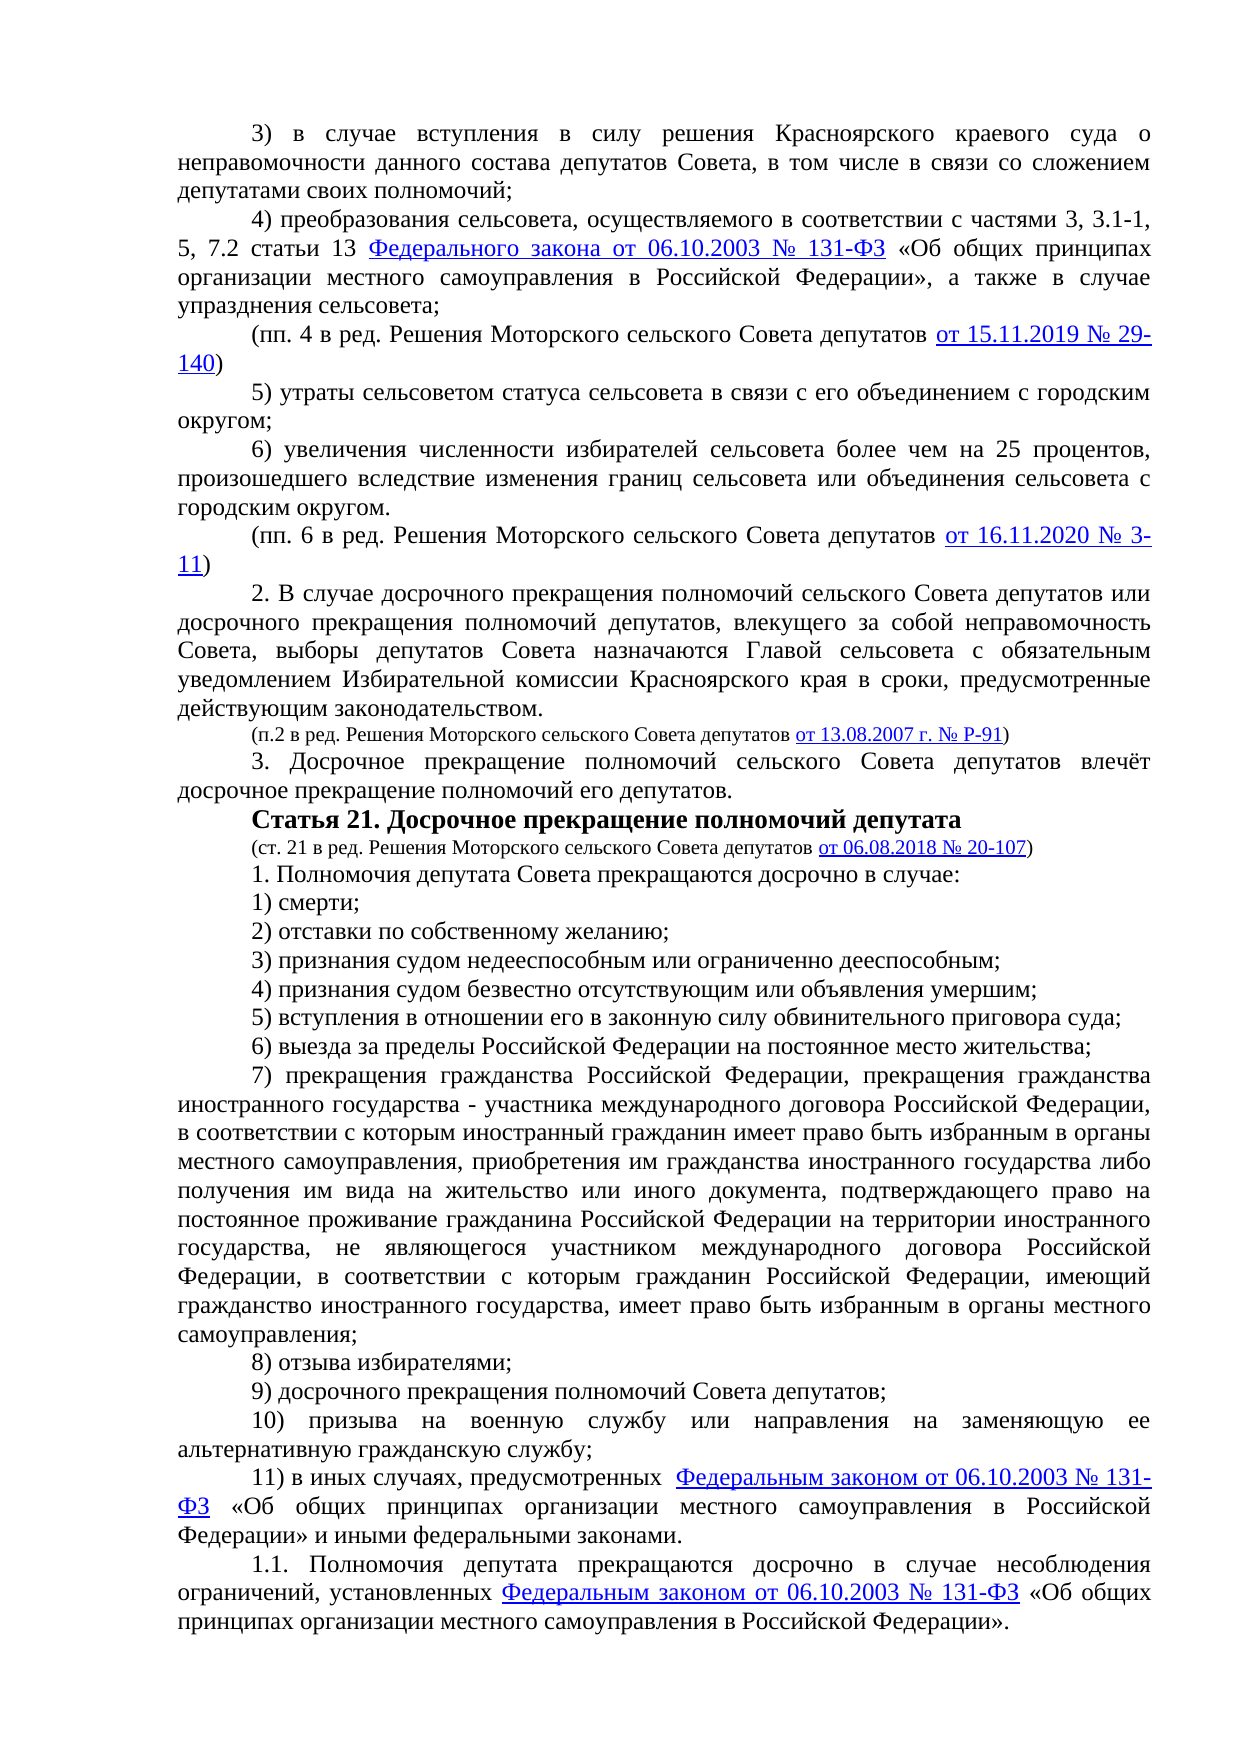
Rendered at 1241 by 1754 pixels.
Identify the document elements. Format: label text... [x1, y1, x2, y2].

text 5) вступления в отношении его в законную силу обвинительного приговора суда; [177, 1002, 1152, 1031]
text 6) увеличения численности избирателей сельсовета более чем на 25 процентов, произошедшего вследствие изменения границ сельсовета или объединения сельсовета с городским округом. [177, 434, 1152, 521]
text 3) признания судом недееспособным или ограниченно дееспособным; [177, 945, 1152, 974]
text 2. В случае досрочного прекращения полномочий сельского Совета депутатов или досрочного прекращения полномочий депутатов, влекущего за собой неправомочность Совета, выборы депутатов Совета назначаются Главой сельсовета с обязательным уведомлением Избирательной комиссии Красноярского края в сроки, предусмотренные действующим законодательством. [177, 578, 1152, 722]
text Статья 21. Досрочное прекращение полномочий депутата [177, 803, 1152, 834]
text 3. Досрочное прекращение полномочий сельского Совета депутатов влечёт досрочное прекращение полномочий его депутатов. [177, 746, 1152, 803]
text (ст. 21 в ред. Решения Моторского сельского Совета депутатов от 06.08.2018 № 20-107) [177, 834, 1152, 859]
text 1. Полномочия депутата Совета прекращаются досрочно в случае: [177, 859, 1152, 887]
text (п.2 в ред. Решения Моторского сельского Совета депутатов от 13.08.2007 г. № Р-91) [177, 722, 1152, 746]
text 6) выезда за пределы Российской Федерации на постоянное место жительства; [177, 1031, 1152, 1060]
text 10) призыва на военную службу или направления на заменяющую ее альтернативную гражданскую службу; [177, 1405, 1152, 1462]
text (пп. 4 в ред. Решения Моторского сельского Совета депутатов от 15.11.2019 № 29-140) [177, 319, 1152, 377]
text 2) отставки по собственному желанию; [177, 916, 1152, 945]
text 7) прекращения гражданства Российской Федерации, прекращения гражданства иностранного государства - участника международного договора Российской Федерации, в соответствии с которым иностранный гражданин имеет право быть избранным в органы местного самоуправления, приобретения им гражданства иностранного государства либо получения им вида на жительство или иного документа, подтверждающего право на постоянное проживание гражданина Российской Федерации на территории иностранного государства, не являющегося участником международного договора Российской Федерации, в соответствии с которым гражданин Российской Федерации, имеющий гражданство иностранного государства, имеет право быть избранным в органы местного самоуправления; [177, 1060, 1152, 1347]
text (пп. 6 в ред. Решения Моторского сельского Совета депутатов от 16.11.2020 № 3-11) [177, 521, 1152, 578]
text 9) досрочного прекращения полномочий Совета депутатов; [177, 1376, 1152, 1405]
text 8) отзыва избирателями; [177, 1347, 1152, 1376]
text 11) в иных случаях, предусмотренных Федеральным законом от 06.10.2003 № 131-ФЗ «Об общих принципах организации местного самоуправления в Российской Федерации» и иными федеральными законами. [177, 1462, 1152, 1549]
text 1.1. Полномочия депутата прекращаются досрочно в случае несоблюдения ограничений, установленных Федеральным законом от 06.10.2003 № 131-ФЗ «Об общих принципах организации местного самоуправления в Российской Федерации». [177, 1549, 1152, 1635]
text 1) смерти; [177, 887, 1152, 916]
text 5) утраты сельсоветом статуса сельсовета в связи с его объединением с городским округом; [177, 377, 1152, 434]
text 4) преобразования сельсовета, осуществляемого в соответствии с частями 3, 3.1-1, 5, 7.2 статьи 13 Федерального закона от 06.10.2003 № 131-ФЗ «Об общих принципах организации местного самоуправления в Российской Федерации», а также в случае упразднения сельсовета; [177, 204, 1152, 319]
text 3) в случае вступления в силу решения Красноярского краевого суда о неправомочности данного состава депутатов Совета, в том числе в связи со сложением депутатами своих полномочий; [177, 118, 1152, 204]
text 4) признания судом безвестно отсутствующим или объявления умершим; [177, 974, 1152, 1002]
